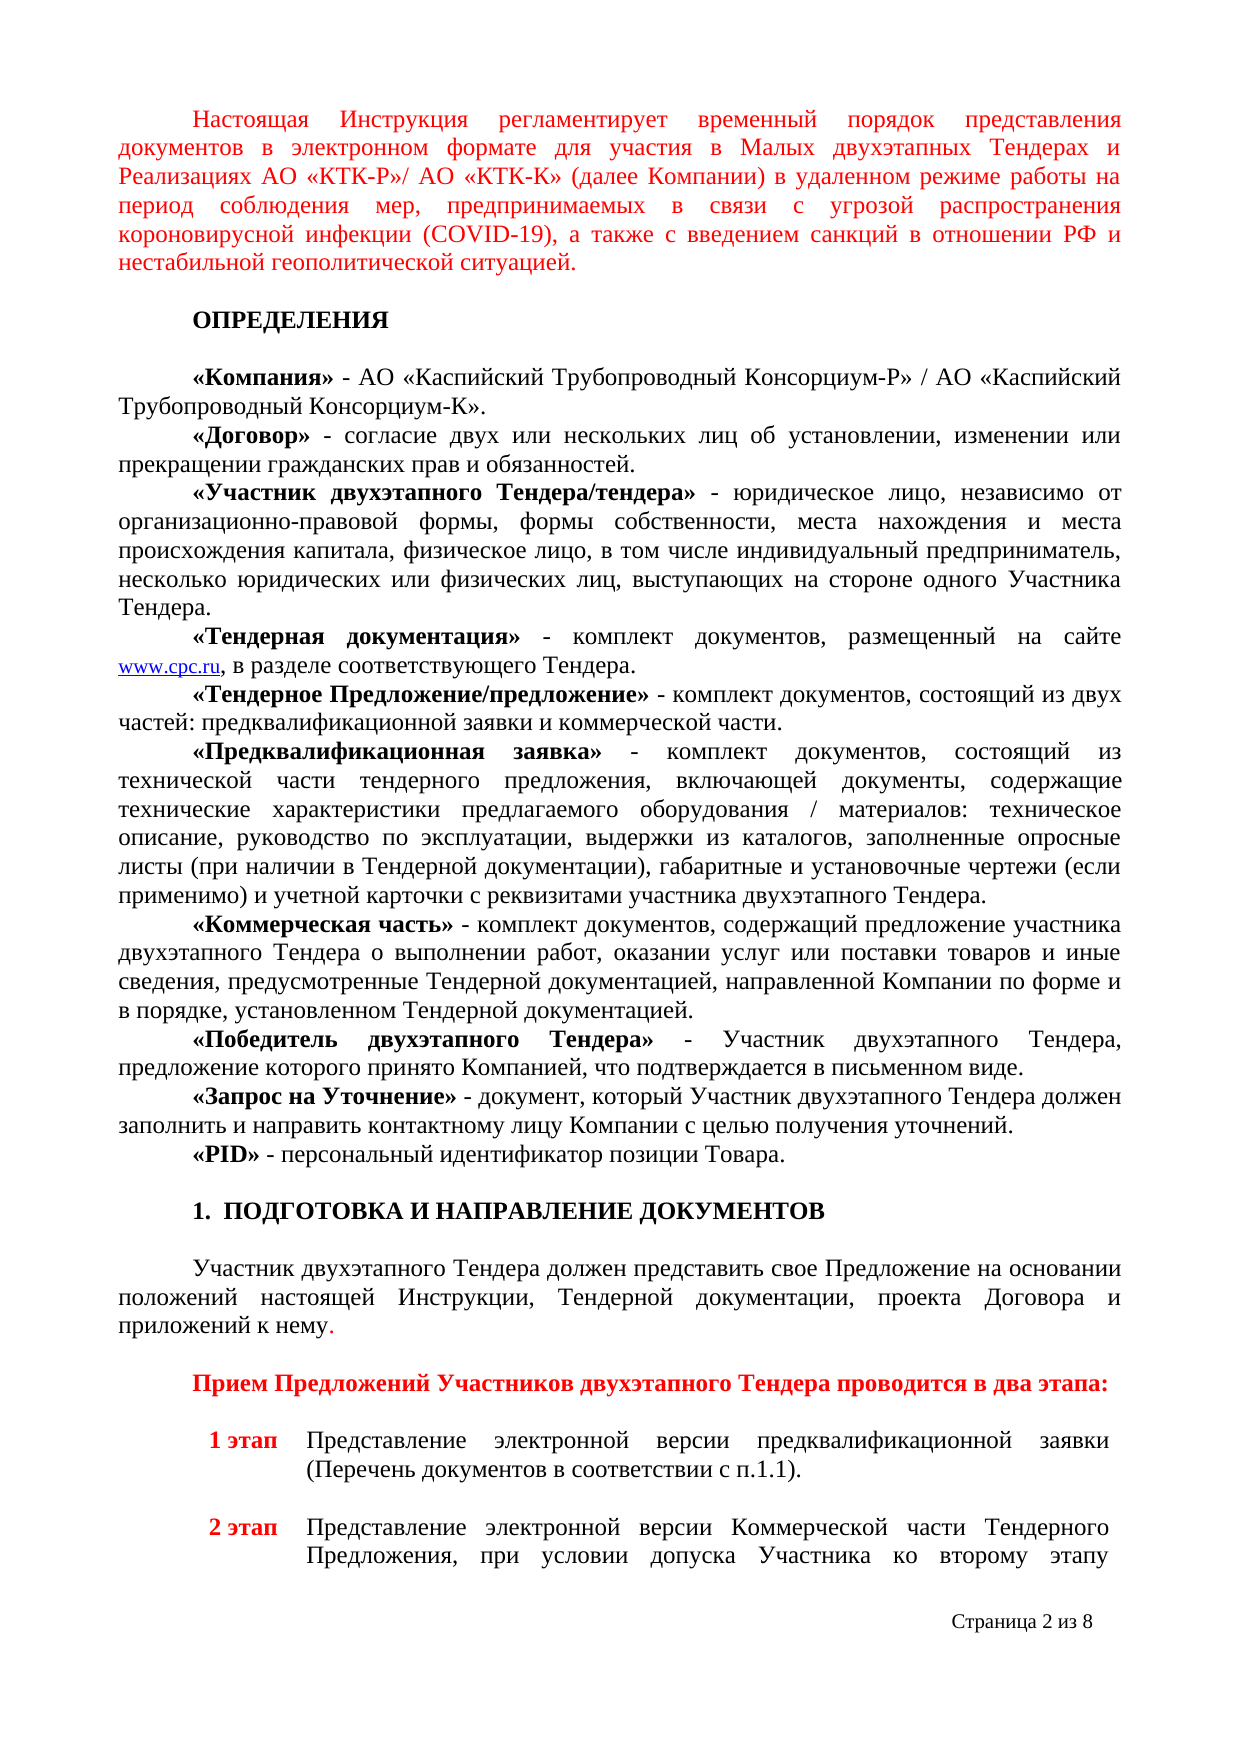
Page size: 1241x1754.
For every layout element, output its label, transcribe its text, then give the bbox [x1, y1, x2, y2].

text «Предквалификационная заявка» - комплект документов, состоящий из технической части тендерного предложения, включающей документы, содержащие технические характеристики предлагаемого оборудования / материалов: техническое описание, руководство по эксплуатации, выдержки из каталогов, заполненные опросные листы (при наличии в Тендерной документации), габаритные и установочные чертежи (если применимо) и учетной карточки с реквизитами участника двухэтапного Тендера. [118, 736, 1122, 909]
text Прием Предложений Участников двухэтапного Тендера проводится в два этапа: [118, 1368, 1122, 1397]
text «Тендерное Предложение/предложение» - комплект документов, состоящий из двух частей: предквалификационной заявки и коммерческой части. [118, 679, 1122, 736]
text «Договор» - согласие двух или нескольких лиц об установлении, изменении или прекращении гражданских прав и обязанностей. [118, 420, 1122, 477]
text «Участник двухэтапного Тендера/тендера» - юридическое лицо, независимо от организационно-правовой формы, формы собственности, места нахождения и места происхождения капитала, физическое лицо, в том числе индивидуальный предприниматель, несколько юридических или физических лиц, выступающих на стороне одного Участника Тендера. [118, 477, 1122, 621]
text «PID» - персональный идентификатор позиции Товара. [118, 1139, 1122, 1167]
table_header 1 этап [191, 1426, 295, 1512]
text Настоящая Инструкция регламентирует временный порядок представления документов в электронном формате для участия в Малых двухэтапных Тендерах и Реализациях АО «КТК-Р»/ АО «КТК-К» (далее Компании) в удаленном режиме работы на период соблюдения мер, предпринимаемых в связи с угрозой распространения короновирусной инфекции (COVID-19), а также с введением санкций в отношении РФ и нестабильной геополитической ситуацией. [118, 104, 1122, 276]
text Участник двухэтапного Тендера должен представить свое Предложение на основании положений настоящей Инструкции, Тендерной документации, проекта Договора и приложений к нему. [118, 1253, 1122, 1339]
text «Компания» - АО «Каспийский Трубопроводный Консорциум-Р» / АО «Каспийский Трубопроводный Консорциум-К». [118, 362, 1122, 420]
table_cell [295, 1512, 1121, 1569]
table_cell 2 этап [191, 1512, 295, 1569]
text ОПРЕДЕЛЕНИЯ [118, 305, 1122, 334]
text «Коммерческая часть» - комплект документов, содержащий предложение участника двухэтапного Тендера о выполнении работ, оказании услуг или поставки товаров и иные сведения, предусмотренные Тендерной документацией, направленной Компании по форме и в порядке, установленном Тендерной документацией. [118, 909, 1122, 1024]
text «Тендерная документация» - комплект документов, размещенный на сайте www.cpc.ru, в разделе соответствующего Тендера. [118, 621, 1122, 679]
text 1. ПОДГОТОВКА И НАПРАВЛЕНИЕ ДОКУМЕНТОВ [118, 1196, 1122, 1225]
table_header Представление электронной версии предквалификационной заявки (Перечень документов в соответствии с п.1.1). [295, 1426, 1121, 1512]
text «Победитель двухэтапного Тендера» - Участник двухэтапного Тендера, предложение которого принято Компанией, что подтверждается в письменном виде. [118, 1024, 1122, 1081]
text «Запрос на Уточнение» - документ, который Участник двухэтапного Тендера должен заполнить и направить контактному лицу Компании с целью получения уточнений. [118, 1081, 1122, 1139]
